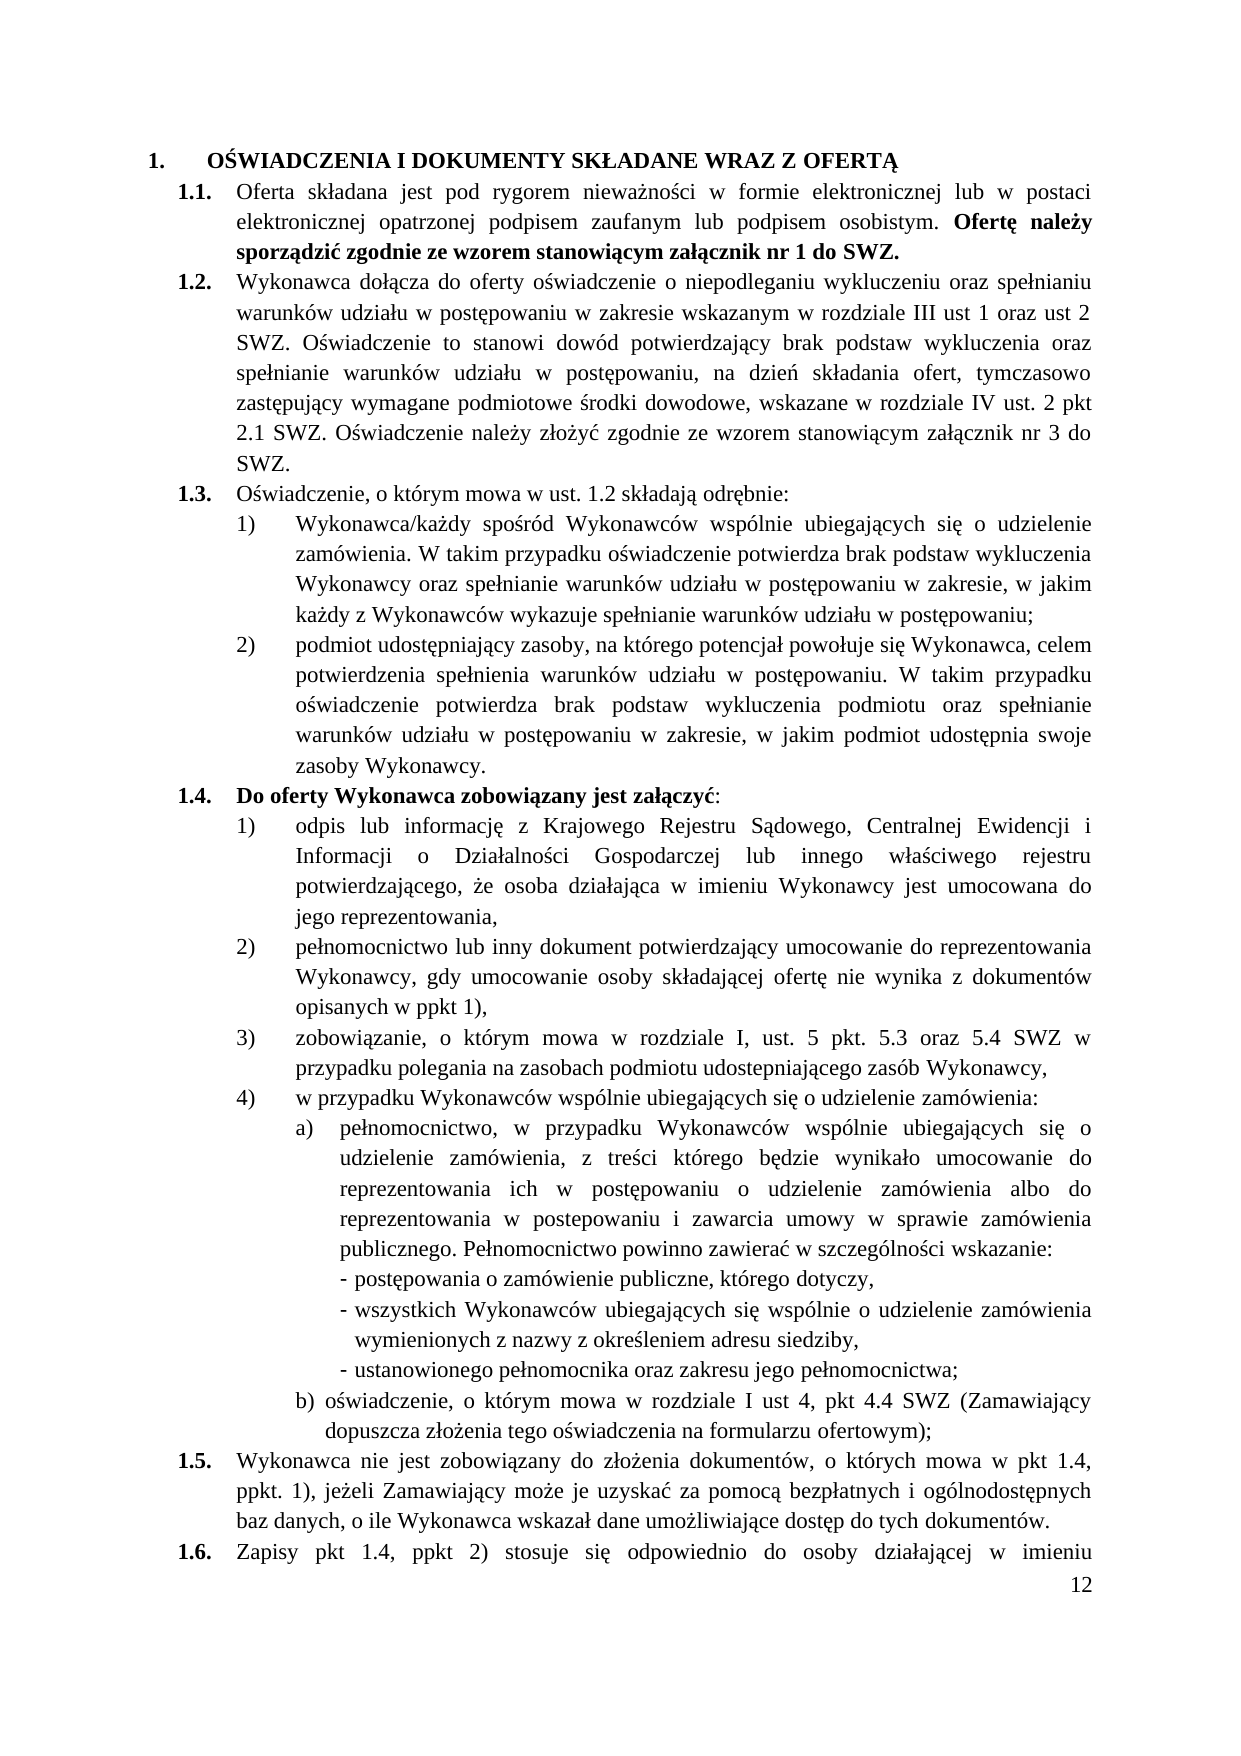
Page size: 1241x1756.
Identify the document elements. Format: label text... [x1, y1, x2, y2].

list Wykonawca/każdy spośród Wykonawców wspólnie ubiegających się o udzielenie zamówienia. W takim przypadku oświadczenie potwierdza brak podstaw wykluczenia Wykonawcy oraz spełnianie warunków udziału w postępowaniu w zakresie, w jakim każdy z Wykonawców wykazuje spełnianie warunków udziału w postępowaniu; [236, 510, 1093, 627]
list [177, 1538, 1093, 1564]
list ustanowionego pełnomocnika oraz zakresu jego pełnomocnictwa; [339, 1356, 1093, 1383]
list OŚWIADCZENIA I DOKUMENTY SKŁADANE WRAZ Z OFERTĄ [148, 148, 1093, 174]
list zobowiązanie, o którym mowa w rozdziale I, ust. 5 pkt. 5.3 oraz 5.4 SWZ w przypadku polegania na zasobach podmiotu udostepniającego zasób Wykonawcy, [236, 1024, 1093, 1080]
list oświadczenie, o którym mowa w rozdziale I ust 4, pkt 4.4 SWZ (Zamawiający dopuszcza złożenia tego oświadczenia na formularzu ofertowym); [295, 1387, 1093, 1443]
list wszystkich Wykonawców ubiegających się wspólnie o udzielenie zamówienia wymienionych z nazwy z określeniem adresu siedziby, [339, 1296, 1093, 1352]
list Wykonawca nie jest zobowiązany do złożenia dokumentów, o których mowa w pkt 1.4, ppkt. 1), jeżeli Zamawiający może je uzyskać za pomocą bezpłatnych i ogólnodostępnych baz danych, o ile Wykonawca wskazał dane umożliwiające dostęp do tych dokumentów. [177, 1447, 1093, 1534]
list postępowania o zamówienie publiczne, którego dotyczy, [339, 1265, 1093, 1292]
list Do oferty Wykonawca zobowiązany jest załączyć: [177, 782, 1093, 808]
list pełnomocnictwo lub inny dokument potwierdzający umocowanie do reprezentowania Wykonawcy, gdy umocowanie osoby składającej ofertę nie wynika z dokumentów opisanych w ppkt 1), [236, 933, 1093, 1020]
list Wykonawca dołącza do oferty oświadczenie o niepodleganiu wykluczeniu oraz spełnianiu warunków udziału w postępowaniu w zakresie wskazanym w rozdziale III ust 1 oraz ust 2 SWZ. Oświadczenie to stanowi dowód potwierdzający brak podstaw wykluczenia oraz spełnianie warunków udziału w postępowaniu, na dzień składania ofert, tymczasowo zastępujący wymagane podmiotowe środki dowodowe, wskazane w rozdziale IV ust. 2 pkt 2.1 SWZ. Oświadczenie należy złożyć zgodnie ze wzorem stanowiącym załącznik nr 3 do SWZ. [177, 268, 1093, 476]
list podmiot udostępniający zasoby, na którego potencjał powołuje się Wykonawca, celem potwierdzenia spełnienia warunków udziału w postępowaniu. W takim przypadku oświadczenie potwierdza brak podstaw wykluczenia podmiotu oraz spełnianie warunków udziału w postępowaniu w zakresie, w jakim podmiot udostępnia swoje zasoby Wykonawcy. [236, 631, 1093, 778]
list pełnomocnictwo, w przypadku Wykonawców wspólnie ubiegających się o udzielenie zamówienia, z treści którego będzie wynikało umocowanie do reprezentowania ich w postępowaniu o udzielenie zamówienia albo do reprezentowania w postepowaniu i zawarcia umowy w sprawie zamówienia publicznego. Pełnomocnictwo powinno zawierać w szczególności wskazanie: [295, 1114, 1093, 1261]
list odpis lub informację z Krajowego Rejestru Sądowego, Centralnej Ewidencji i Informacji o Działalności Gospodarczej lub innego właściwego rejestru potwierdzającego, że osoba działająca w imieniu Wykonawcy jest umocowana do jego reprezentowania, [236, 812, 1093, 929]
list Oświadczenie, o którym mowa w ust. 1.2 składają odrębnie: [177, 480, 1093, 506]
list w przypadku Wykonawców wspólnie ubiegających się o udzielenie zamówienia: [236, 1084, 1093, 1110]
list Oferta składana jest pod rygorem nieważności w formie elektronicznej lub w postaci elektronicznej opatrzonej podpisem zaufanym lub podpisem osobistym. Ofertę należy sporządzić zgodnie ze wzorem stanowiącym załącznik nr 1 do SWZ. [177, 178, 1093, 264]
